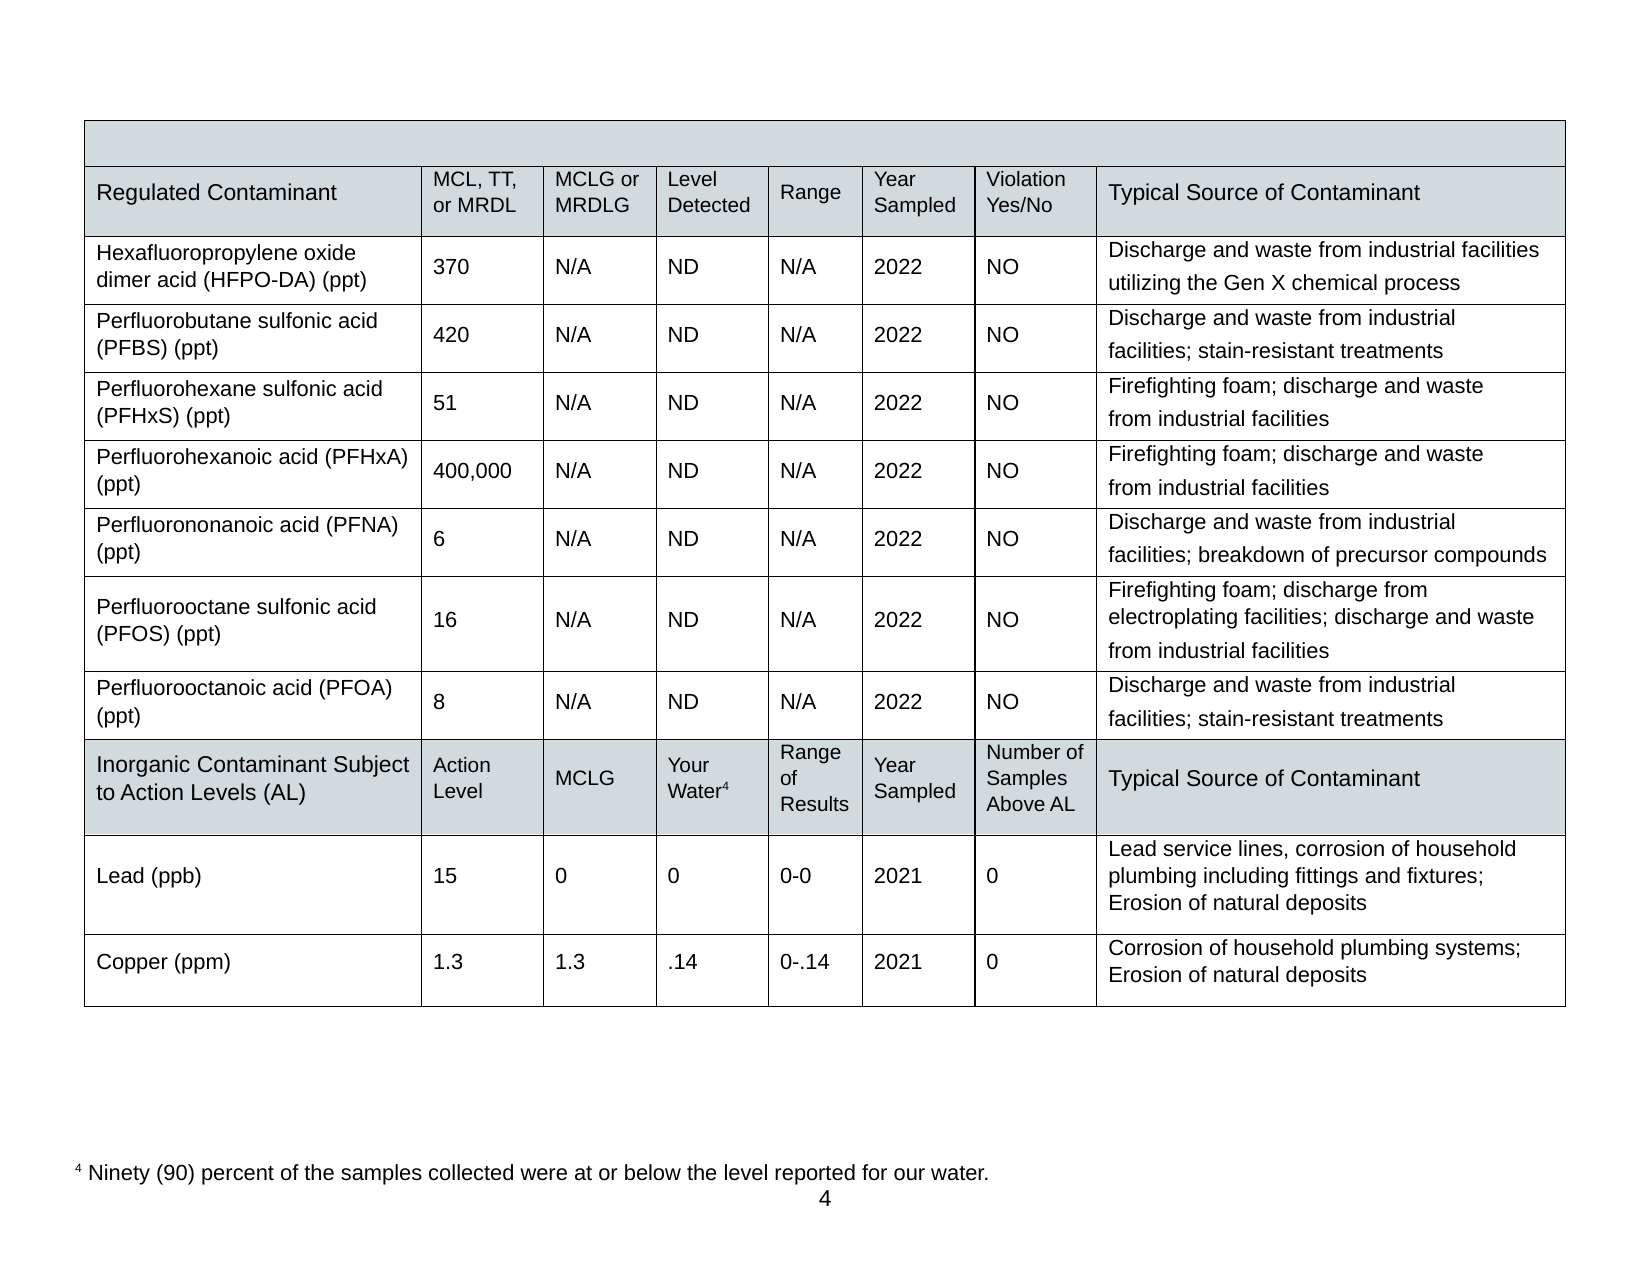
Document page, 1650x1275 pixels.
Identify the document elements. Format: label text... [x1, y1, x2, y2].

table_cell Range [769, 167, 862, 236]
table_cell 8 [422, 672, 543, 739]
table_cell 2022 [863, 441, 974, 508]
table_cell 16 [422, 577, 543, 671]
table_cell Discharge and waste from industrial facilities; stain-resistant treatments [1097, 305, 1565, 372]
table_cell ND [657, 441, 768, 508]
table_cell 0-0 [769, 836, 862, 934]
table_cell Corrosion of household plumbing systems; Erosion of natural deposits [1097, 935, 1565, 1006]
table_cell 370 [422, 237, 543, 304]
table_cell 2022 [863, 509, 974, 576]
table_cell Perfluorooctane sulfonic acid (PFOS) (ppt) [85, 577, 421, 671]
table_cell 0 [544, 836, 656, 934]
table_cell Regulated Contaminant [85, 167, 421, 236]
table_cell Hexafluoropropylene oxide dimer acid (HFPO-DA) (ppt) [85, 237, 421, 304]
table_cell Perfluorooctanoic acid (PFOA) (ppt) [85, 672, 421, 739]
table_cell Firefighting foam; discharge and waste from industrial facilities [1097, 373, 1565, 440]
table_cell N/A [544, 373, 656, 440]
table_cell Perfluorohexanoic acid (PFHxA) (ppt) [85, 441, 421, 508]
table_cell NO [976, 509, 1096, 576]
table_cell ND [657, 509, 768, 576]
table_cell Discharge and waste from industrial facilities utilizing the Gen X chemical process [1097, 237, 1565, 304]
table_cell MCL, TT, or MRDL [422, 167, 543, 236]
table_cell Firefighting foam; discharge and waste from industrial facilities [1097, 441, 1565, 508]
table_cell 2021 [863, 836, 974, 934]
table_cell Perfluorohexane sulfonic acid (PFHxS) (ppt) [85, 373, 421, 440]
table_cell MCLG or MRDLG [544, 167, 656, 236]
table_cell 400,000 [422, 441, 543, 508]
table_cell 6 [422, 509, 543, 576]
table_cell 15 [422, 836, 543, 934]
table_cell 2022 [863, 373, 974, 440]
table_cell N/A [769, 237, 862, 304]
table_cell N/A [544, 237, 656, 304]
table_cell 420 [422, 305, 543, 372]
table_cell Discharge and waste from industrial facilities; breakdown of precursor compounds [1097, 509, 1565, 576]
table_cell 2022 [863, 237, 974, 304]
table_cell Typical Source of Contaminant [1097, 740, 1565, 834]
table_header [85, 121, 1565, 166]
table_cell NO [976, 237, 1096, 304]
table_cell Year Sampled [863, 740, 974, 834]
table_cell NO [976, 577, 1096, 671]
table_cell Inorganic Contaminant Subject to Action Levels (AL) [85, 740, 421, 834]
table_cell NO [976, 672, 1096, 739]
table_cell Year Sampled [863, 167, 974, 236]
table_cell N/A [544, 577, 656, 671]
table_cell N/A [544, 441, 656, 508]
table_cell Violation Yes/No [976, 167, 1096, 236]
table_cell N/A [769, 577, 862, 671]
table_cell Number of Samples Above AL [976, 740, 1096, 834]
table_cell NO [976, 441, 1096, 508]
table_cell Lead (ppb) [85, 836, 421, 934]
table_cell ND [657, 577, 768, 671]
table_cell Copper (ppm) [85, 935, 421, 1006]
table_cell 0-.14 [769, 935, 862, 1006]
table_cell NO [976, 305, 1096, 372]
table_cell Lead service lines, corrosion of household plumbing including fittings and fixtures; Erosion of natural deposits [1097, 836, 1565, 934]
table_cell 1.3 [422, 935, 543, 1006]
table_cell Perfluorononanoic acid (PFNA) (ppt) [85, 509, 421, 576]
table_cell 51 [422, 373, 543, 440]
table_cell 1.3 [544, 935, 656, 1006]
table_cell N/A [769, 672, 862, 739]
table_cell Discharge and waste from industrial facilities; stain-resistant treatments [1097, 672, 1565, 739]
table_cell Firefighting foam; discharge from electroplating facilities; discharge and waste from industrial facilities [1097, 577, 1565, 671]
table_cell ND [657, 672, 768, 739]
table_cell Perfluorobutane sulfonic acid (PFBS) (ppt) [85, 305, 421, 372]
table_cell Level Detected [657, 167, 768, 236]
table_cell .14 [657, 935, 768, 1006]
table_cell Typical Source of Contaminant [1097, 167, 1565, 236]
table_cell N/A [544, 305, 656, 372]
table_cell N/A [544, 672, 656, 739]
table_cell MCLG [544, 740, 656, 834]
table_cell Range of Results [769, 740, 862, 834]
table_cell 2021 [863, 935, 974, 1006]
table_cell N/A [769, 509, 862, 576]
table_cell 2022 [863, 672, 974, 739]
table_cell 0 [976, 836, 1096, 934]
table_cell 2022 [863, 577, 974, 671]
table_cell ND [657, 237, 768, 304]
table_cell 2022 [863, 305, 974, 372]
table_cell NO [976, 373, 1096, 440]
table_cell Action Level [422, 740, 543, 834]
table_cell ND [657, 373, 768, 440]
table_cell 0 [976, 935, 1096, 1006]
table_cell N/A [769, 373, 862, 440]
table_cell N/A [769, 305, 862, 372]
table_cell N/A [544, 509, 656, 576]
table_cell N/A [769, 441, 862, 508]
table_cell Your Water [657, 740, 768, 834]
table_cell ND [657, 305, 768, 372]
table_cell 0 [657, 836, 768, 934]
